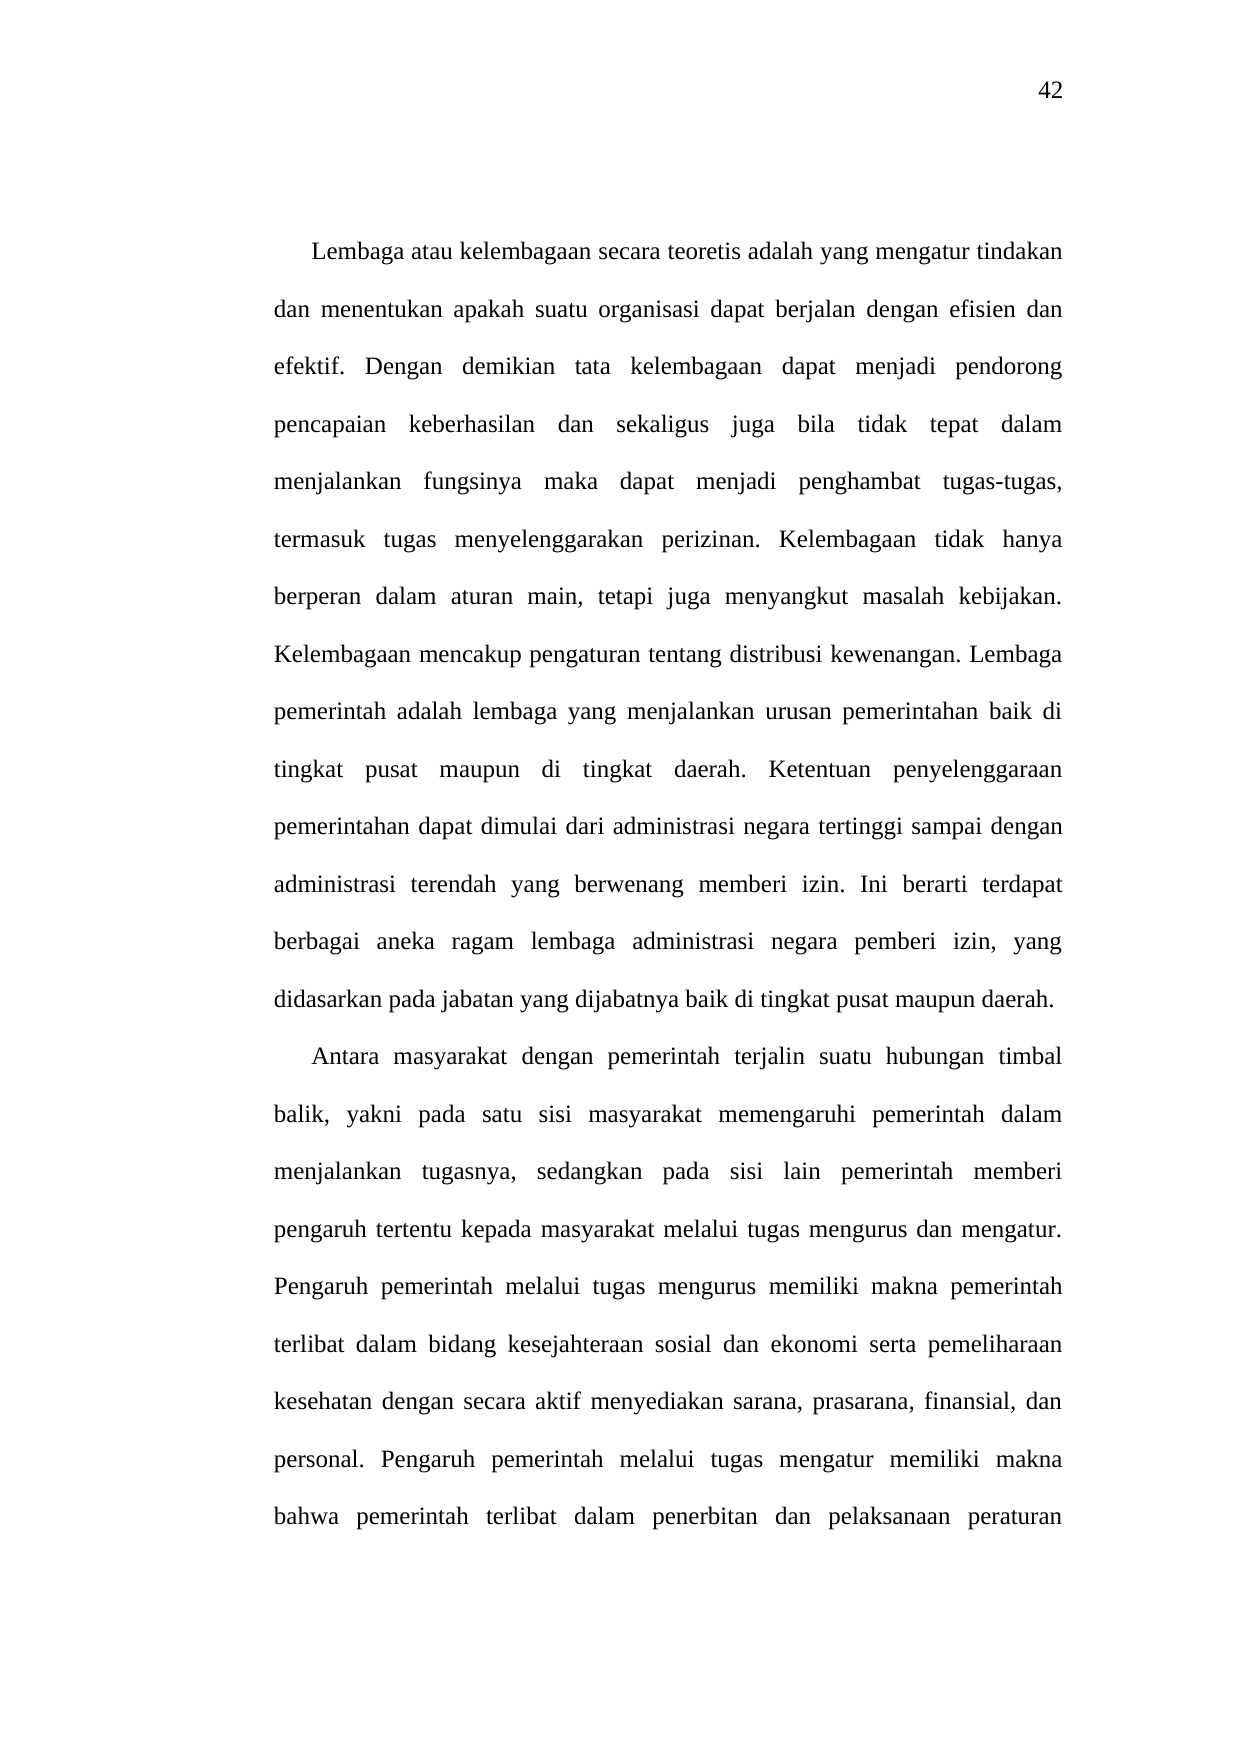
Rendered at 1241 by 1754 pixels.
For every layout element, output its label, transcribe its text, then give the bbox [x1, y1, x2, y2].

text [274, 1041, 1063, 1530]
text Lembaga atau kelembagaan secara teoretis adalah yang mengatur tindakan dan menentukan apakah suatu organisasi dapat berjalan dengan efisien dan efektif. Dengan demikian tata kelembagaan dapat menjadi pendorong pencapaian keberhasilan dan sekaligus juga bila tidak tepat dalam menjalankan fungsinya maka dapat menjadi penghambat tugas-tugas, termasuk tugas menyelenggarakan perizinan. Kelembagaan tidak hanya berperan dalam aturan main, tetapi juga menyangkut masalah kebijakan. Kelembagaan mencakup pengaturan tentang distribusi kewenangan. Lembaga pemerintah adalah lembaga yang menjalankan urusan pemerintahan baik di tingkat pusat maupun di tingkat daerah. Ketentuan penyelenggaraan pemerintahan dapat dimulai dari administrasi negara tertinggi sampai dengan administrasi terendah yang berwenang memberi izin. Ini berarti terdapat berbagai aneka ragam lembaga administrasi negara pemberi izin, yang didasarkan pada jabatan yang dijabatnya baik di tingkat pusat maupun daerah. [274, 236, 1063, 1012]
